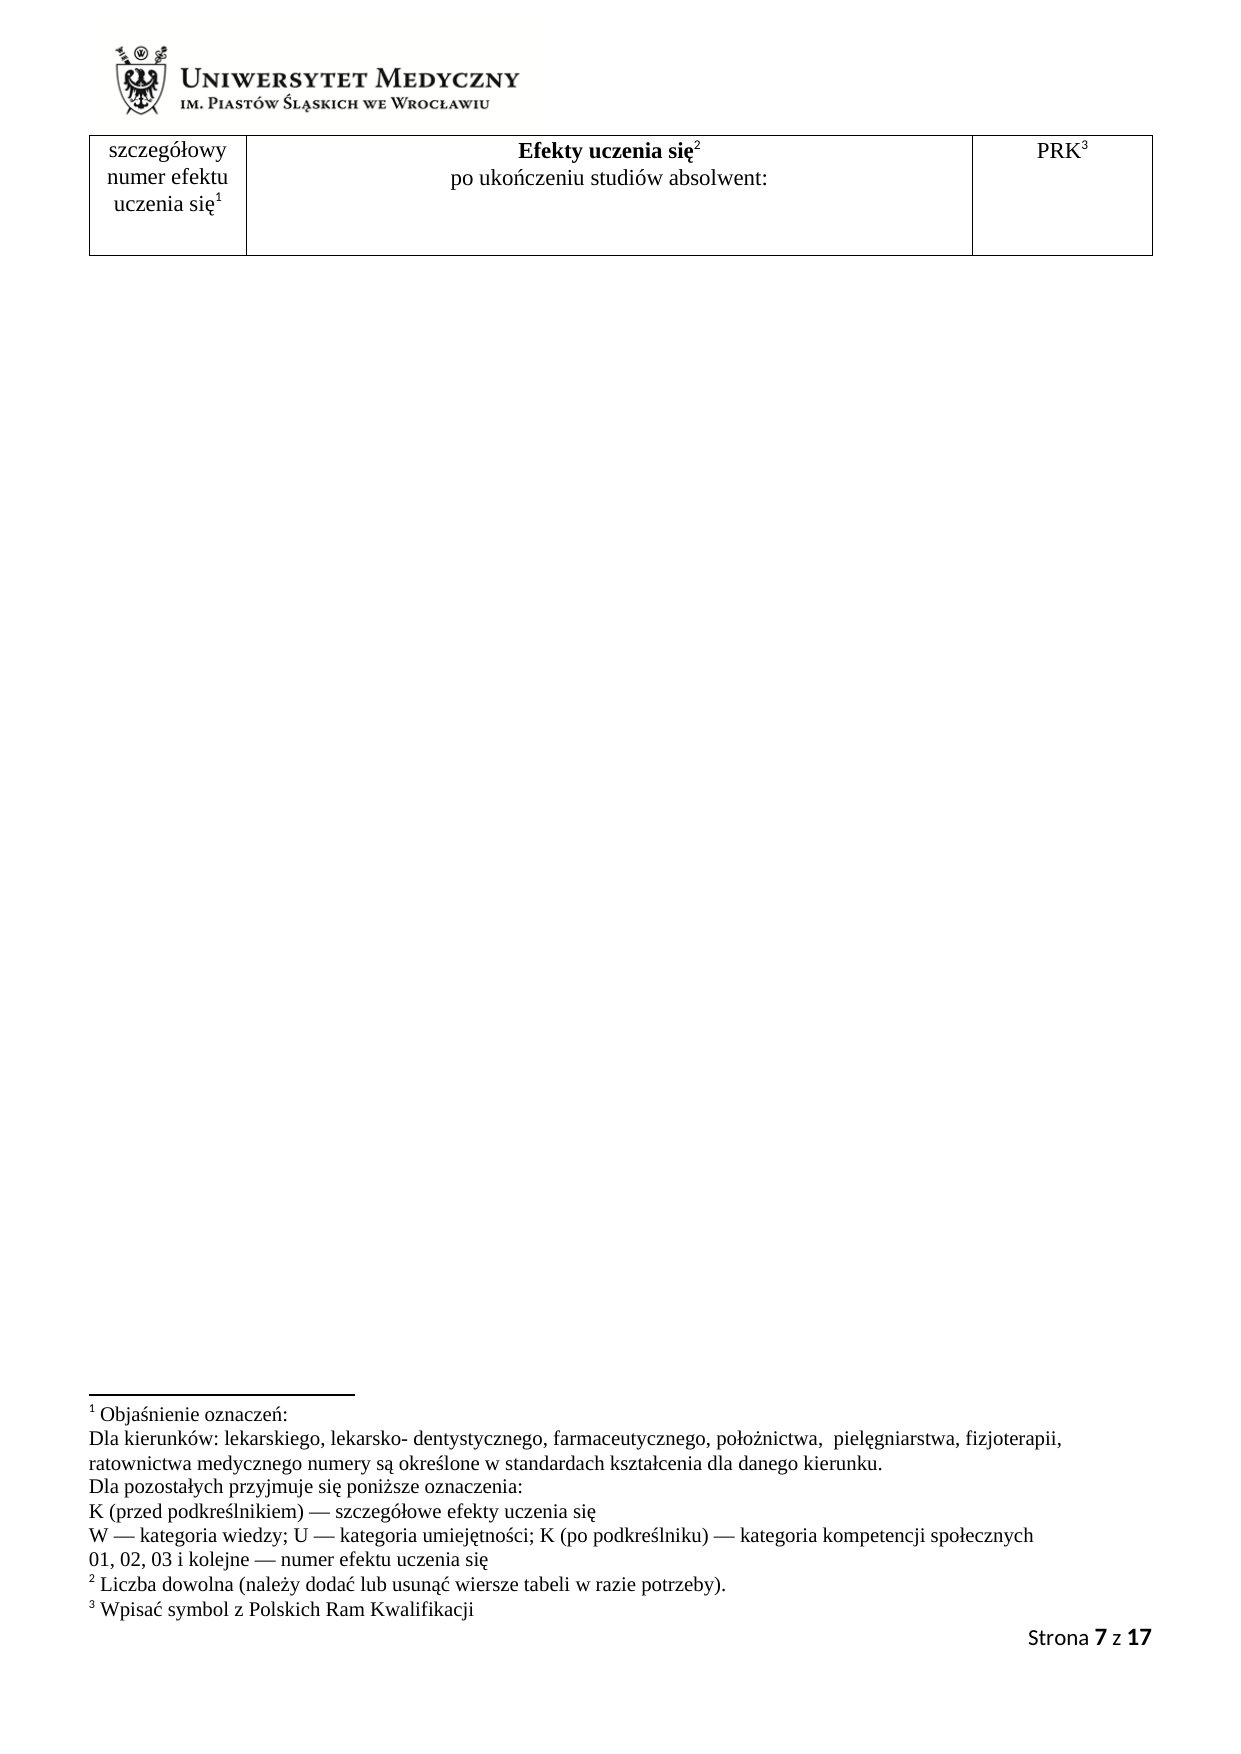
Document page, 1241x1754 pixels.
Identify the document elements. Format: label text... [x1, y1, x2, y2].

table_header szczegółowy numer efektu uczenia się [90, 136, 246, 255]
table_header Efekty uczenia się po ukończeniu studiów absolwent: [247, 136, 972, 255]
picture [87, 18, 546, 142]
table_header PRK [973, 136, 1152, 255]
